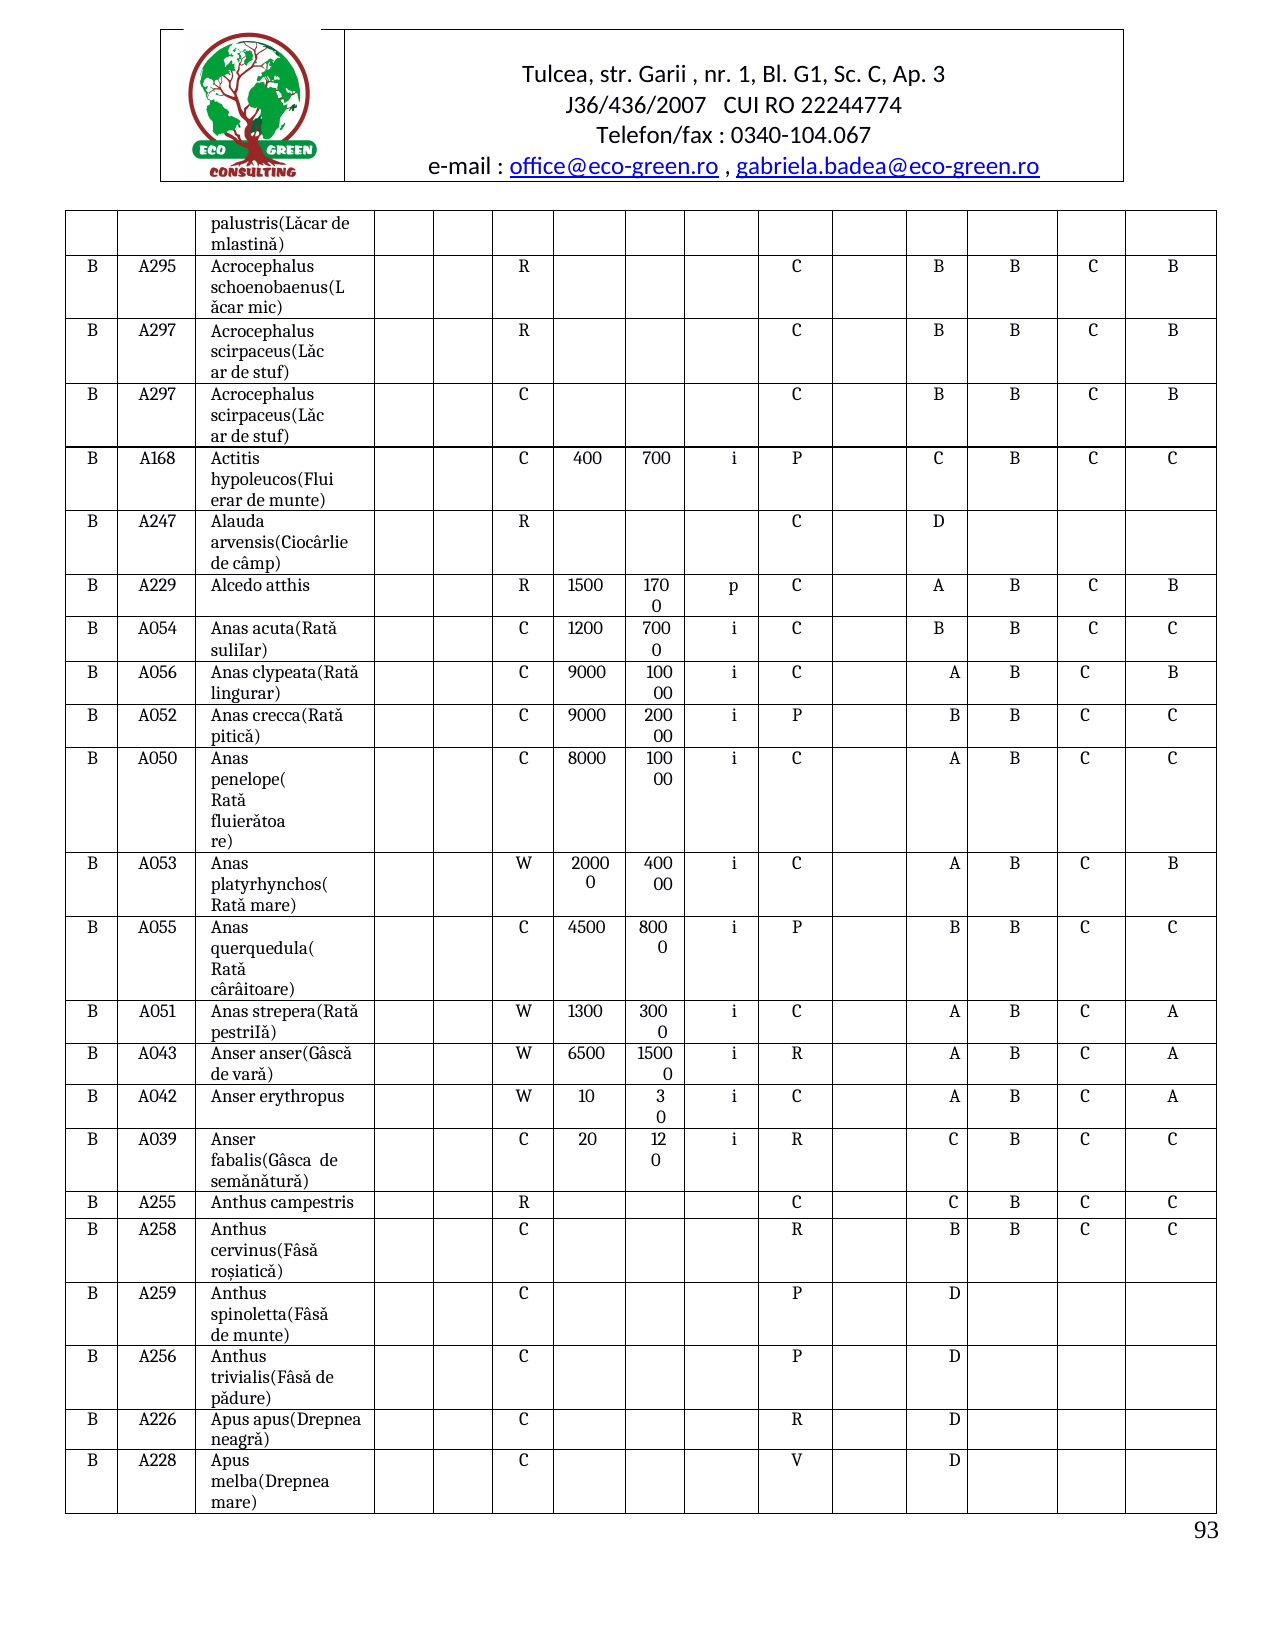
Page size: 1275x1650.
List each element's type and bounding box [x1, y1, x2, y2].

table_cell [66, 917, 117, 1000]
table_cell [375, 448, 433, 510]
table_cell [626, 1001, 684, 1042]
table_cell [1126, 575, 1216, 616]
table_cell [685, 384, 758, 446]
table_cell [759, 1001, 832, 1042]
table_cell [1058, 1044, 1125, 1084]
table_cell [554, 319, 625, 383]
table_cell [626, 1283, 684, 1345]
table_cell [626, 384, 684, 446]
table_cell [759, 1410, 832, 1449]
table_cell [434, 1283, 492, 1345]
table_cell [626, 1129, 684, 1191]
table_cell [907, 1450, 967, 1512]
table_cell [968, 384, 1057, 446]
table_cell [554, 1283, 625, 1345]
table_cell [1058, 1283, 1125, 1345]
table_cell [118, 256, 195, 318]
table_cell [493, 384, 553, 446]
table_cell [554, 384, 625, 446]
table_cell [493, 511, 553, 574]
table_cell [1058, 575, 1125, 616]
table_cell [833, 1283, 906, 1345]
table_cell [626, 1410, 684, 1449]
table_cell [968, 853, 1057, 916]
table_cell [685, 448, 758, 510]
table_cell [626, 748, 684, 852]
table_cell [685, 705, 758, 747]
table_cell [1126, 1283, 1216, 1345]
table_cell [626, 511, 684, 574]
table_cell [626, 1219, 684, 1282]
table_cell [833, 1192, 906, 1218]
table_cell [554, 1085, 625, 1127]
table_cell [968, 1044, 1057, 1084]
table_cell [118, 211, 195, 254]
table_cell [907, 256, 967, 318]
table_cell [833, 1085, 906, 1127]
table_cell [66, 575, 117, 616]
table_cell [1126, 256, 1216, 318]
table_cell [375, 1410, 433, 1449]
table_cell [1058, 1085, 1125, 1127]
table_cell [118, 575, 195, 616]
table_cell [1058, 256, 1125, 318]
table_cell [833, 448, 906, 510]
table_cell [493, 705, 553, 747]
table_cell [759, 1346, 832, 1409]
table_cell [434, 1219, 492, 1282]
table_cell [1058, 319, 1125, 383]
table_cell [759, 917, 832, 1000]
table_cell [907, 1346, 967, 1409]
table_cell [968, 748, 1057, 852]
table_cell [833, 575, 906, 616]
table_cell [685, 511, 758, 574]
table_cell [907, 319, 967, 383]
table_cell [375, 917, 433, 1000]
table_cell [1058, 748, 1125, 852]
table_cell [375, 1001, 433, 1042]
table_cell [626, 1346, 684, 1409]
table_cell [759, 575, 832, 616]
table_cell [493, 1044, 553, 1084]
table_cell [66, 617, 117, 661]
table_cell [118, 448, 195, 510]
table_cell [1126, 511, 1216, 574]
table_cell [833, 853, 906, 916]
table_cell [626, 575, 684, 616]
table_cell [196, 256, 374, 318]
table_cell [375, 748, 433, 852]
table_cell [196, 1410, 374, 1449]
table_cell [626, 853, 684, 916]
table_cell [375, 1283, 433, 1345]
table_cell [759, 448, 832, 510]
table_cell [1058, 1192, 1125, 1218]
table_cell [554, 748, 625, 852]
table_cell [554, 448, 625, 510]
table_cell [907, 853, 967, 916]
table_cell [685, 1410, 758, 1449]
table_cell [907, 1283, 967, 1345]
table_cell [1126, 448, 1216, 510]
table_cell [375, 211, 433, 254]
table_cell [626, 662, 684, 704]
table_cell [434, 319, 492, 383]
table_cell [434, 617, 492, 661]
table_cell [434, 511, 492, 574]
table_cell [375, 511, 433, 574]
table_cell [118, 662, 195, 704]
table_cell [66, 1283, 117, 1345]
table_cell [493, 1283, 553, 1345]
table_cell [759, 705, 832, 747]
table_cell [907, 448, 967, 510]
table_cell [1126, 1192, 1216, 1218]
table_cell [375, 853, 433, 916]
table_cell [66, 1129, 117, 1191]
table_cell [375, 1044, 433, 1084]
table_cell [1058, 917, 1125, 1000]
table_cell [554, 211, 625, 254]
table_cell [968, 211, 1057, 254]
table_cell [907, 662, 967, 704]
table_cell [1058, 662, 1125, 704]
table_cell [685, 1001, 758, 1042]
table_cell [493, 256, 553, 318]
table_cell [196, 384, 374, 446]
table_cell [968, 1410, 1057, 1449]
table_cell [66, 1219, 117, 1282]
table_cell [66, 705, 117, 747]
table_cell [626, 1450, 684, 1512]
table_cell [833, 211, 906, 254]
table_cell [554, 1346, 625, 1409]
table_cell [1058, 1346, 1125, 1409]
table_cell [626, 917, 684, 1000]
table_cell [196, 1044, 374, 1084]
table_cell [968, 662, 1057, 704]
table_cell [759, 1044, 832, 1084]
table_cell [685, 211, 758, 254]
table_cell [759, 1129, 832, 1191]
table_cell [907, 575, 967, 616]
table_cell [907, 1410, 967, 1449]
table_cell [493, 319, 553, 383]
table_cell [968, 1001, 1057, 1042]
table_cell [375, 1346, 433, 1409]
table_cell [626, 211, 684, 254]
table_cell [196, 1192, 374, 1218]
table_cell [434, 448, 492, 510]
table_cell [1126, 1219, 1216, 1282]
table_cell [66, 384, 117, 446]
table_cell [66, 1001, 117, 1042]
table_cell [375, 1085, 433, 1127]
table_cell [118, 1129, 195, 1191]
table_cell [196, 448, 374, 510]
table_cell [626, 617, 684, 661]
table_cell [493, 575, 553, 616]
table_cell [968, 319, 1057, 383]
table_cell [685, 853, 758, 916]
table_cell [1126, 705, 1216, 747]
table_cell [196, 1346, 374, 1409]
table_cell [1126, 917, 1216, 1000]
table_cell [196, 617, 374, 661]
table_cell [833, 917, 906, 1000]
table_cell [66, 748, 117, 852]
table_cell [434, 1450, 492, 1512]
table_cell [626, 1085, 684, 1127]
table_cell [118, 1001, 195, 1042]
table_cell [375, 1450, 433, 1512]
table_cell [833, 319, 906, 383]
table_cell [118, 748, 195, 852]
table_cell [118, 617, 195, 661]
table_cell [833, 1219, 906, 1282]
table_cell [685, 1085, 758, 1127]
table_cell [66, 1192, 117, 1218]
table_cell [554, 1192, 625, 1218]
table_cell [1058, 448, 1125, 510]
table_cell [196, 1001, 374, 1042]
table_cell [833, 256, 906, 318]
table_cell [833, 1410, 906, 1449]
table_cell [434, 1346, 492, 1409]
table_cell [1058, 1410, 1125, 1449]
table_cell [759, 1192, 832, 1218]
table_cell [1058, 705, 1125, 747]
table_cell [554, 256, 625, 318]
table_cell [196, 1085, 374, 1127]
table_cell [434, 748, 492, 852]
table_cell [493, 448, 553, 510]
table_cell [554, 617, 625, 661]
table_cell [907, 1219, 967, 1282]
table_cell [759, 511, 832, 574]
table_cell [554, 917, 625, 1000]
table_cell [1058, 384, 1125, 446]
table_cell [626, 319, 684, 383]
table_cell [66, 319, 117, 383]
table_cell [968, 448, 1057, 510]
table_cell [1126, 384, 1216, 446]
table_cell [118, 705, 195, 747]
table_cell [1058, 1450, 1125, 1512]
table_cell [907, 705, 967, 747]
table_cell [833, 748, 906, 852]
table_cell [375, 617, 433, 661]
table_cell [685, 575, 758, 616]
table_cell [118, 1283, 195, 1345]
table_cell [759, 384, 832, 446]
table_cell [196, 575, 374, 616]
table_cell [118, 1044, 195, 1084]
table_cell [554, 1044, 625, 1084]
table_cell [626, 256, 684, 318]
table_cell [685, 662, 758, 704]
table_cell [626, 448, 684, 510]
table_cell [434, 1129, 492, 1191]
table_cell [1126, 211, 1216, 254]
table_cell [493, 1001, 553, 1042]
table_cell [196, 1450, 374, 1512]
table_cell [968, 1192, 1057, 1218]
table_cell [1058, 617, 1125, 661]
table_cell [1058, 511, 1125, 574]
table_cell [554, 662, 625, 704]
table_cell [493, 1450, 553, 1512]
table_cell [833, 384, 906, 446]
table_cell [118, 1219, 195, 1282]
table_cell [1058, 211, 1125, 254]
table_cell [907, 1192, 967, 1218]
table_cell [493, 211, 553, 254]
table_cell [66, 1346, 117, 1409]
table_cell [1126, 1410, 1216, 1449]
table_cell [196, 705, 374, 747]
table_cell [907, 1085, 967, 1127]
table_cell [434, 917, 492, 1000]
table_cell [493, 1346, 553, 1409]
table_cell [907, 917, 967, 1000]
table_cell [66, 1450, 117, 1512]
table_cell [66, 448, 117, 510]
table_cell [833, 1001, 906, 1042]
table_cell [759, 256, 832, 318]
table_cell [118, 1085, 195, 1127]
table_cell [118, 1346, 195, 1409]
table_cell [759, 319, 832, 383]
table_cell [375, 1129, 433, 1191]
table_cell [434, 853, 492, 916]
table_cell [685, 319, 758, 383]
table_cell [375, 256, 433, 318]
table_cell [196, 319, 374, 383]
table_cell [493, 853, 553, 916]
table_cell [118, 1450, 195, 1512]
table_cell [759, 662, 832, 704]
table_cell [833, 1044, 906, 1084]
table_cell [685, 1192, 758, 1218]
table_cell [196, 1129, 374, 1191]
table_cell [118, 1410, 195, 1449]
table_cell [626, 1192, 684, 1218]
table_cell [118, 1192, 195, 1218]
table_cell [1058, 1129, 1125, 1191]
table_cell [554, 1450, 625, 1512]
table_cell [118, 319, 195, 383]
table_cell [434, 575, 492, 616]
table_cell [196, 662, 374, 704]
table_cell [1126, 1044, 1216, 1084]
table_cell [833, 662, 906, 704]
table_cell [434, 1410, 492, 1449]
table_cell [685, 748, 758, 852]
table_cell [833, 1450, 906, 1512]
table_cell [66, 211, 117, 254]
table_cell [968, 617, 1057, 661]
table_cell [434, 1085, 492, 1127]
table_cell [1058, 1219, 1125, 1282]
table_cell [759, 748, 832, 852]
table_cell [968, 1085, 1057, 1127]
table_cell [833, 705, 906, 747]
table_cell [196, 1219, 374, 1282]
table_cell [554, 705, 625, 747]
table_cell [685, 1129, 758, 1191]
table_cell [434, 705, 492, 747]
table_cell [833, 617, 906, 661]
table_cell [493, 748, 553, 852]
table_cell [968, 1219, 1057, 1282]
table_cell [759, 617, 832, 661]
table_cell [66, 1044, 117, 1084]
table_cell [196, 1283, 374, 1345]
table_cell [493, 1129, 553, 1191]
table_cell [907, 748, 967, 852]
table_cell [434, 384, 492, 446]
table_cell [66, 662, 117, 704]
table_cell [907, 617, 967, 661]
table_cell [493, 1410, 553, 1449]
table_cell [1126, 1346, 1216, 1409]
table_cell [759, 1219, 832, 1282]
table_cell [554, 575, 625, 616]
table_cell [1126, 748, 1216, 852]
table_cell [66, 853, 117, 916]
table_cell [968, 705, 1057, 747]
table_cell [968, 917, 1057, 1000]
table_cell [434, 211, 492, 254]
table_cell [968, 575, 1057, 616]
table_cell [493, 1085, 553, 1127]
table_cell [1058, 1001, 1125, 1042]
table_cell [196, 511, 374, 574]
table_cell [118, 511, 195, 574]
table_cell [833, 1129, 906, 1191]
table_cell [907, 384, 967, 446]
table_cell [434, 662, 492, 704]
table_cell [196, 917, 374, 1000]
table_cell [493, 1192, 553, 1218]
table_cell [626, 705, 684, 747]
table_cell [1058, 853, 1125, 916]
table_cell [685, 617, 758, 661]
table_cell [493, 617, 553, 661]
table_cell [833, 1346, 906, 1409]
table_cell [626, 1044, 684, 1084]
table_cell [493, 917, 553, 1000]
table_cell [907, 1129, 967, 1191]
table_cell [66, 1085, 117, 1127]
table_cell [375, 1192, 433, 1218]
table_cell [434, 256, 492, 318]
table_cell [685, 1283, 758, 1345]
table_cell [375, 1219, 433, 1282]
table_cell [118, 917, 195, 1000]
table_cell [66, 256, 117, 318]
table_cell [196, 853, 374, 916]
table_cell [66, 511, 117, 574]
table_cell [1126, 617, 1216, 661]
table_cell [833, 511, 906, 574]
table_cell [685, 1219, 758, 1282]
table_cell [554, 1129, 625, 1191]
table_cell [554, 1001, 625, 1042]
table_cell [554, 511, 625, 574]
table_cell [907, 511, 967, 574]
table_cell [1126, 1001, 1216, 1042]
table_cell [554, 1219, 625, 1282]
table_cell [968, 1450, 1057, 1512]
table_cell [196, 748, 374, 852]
picture [183, 29, 322, 180]
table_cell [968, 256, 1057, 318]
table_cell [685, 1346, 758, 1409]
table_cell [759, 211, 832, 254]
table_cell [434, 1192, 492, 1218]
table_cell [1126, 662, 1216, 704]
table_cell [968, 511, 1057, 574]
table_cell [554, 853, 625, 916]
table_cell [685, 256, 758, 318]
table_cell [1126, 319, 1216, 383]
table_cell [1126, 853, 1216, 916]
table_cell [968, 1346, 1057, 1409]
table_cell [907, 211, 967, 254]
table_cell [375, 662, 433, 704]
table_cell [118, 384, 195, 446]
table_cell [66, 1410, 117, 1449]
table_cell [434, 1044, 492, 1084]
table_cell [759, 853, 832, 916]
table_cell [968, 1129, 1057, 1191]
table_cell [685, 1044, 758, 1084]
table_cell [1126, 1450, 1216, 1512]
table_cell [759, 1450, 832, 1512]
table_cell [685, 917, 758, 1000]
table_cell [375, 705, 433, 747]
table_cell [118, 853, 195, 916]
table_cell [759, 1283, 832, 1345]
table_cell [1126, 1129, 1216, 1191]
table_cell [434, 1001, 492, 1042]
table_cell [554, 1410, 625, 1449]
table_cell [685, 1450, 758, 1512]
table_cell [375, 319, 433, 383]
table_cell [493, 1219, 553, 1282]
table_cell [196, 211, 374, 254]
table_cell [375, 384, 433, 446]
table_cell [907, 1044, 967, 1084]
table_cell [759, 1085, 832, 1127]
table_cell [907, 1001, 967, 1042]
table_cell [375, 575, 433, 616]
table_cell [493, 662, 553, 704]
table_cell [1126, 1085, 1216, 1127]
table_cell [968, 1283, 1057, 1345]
